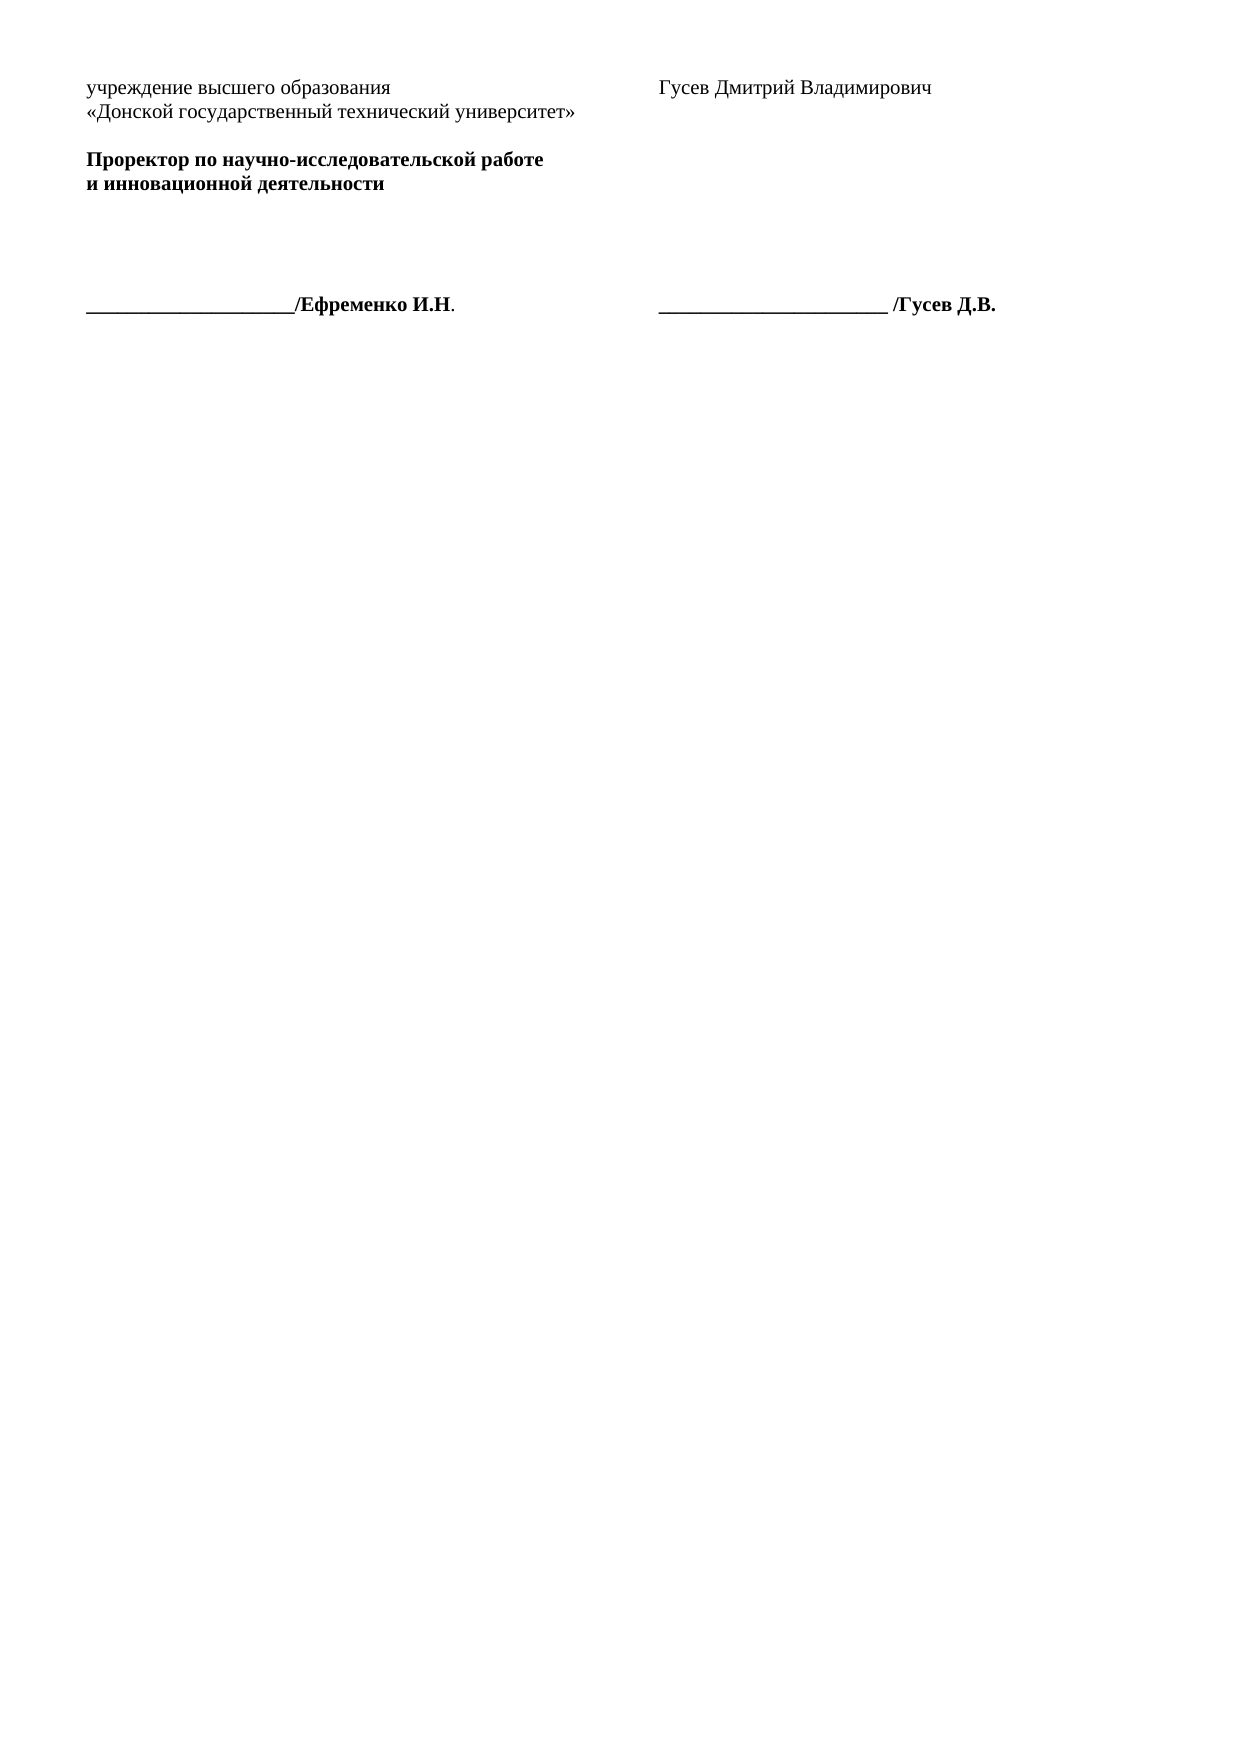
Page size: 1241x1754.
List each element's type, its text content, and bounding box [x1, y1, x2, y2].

table_cell Проректор по научно-исследовательской работе и инновационной деятельности ____________________/Ефременко И.Н. [75, 123, 647, 340]
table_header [75, 75, 647, 123]
table_cell ______________________ /Гусев Д.В. [647, 123, 1072, 340]
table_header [647, 75, 1072, 123]
